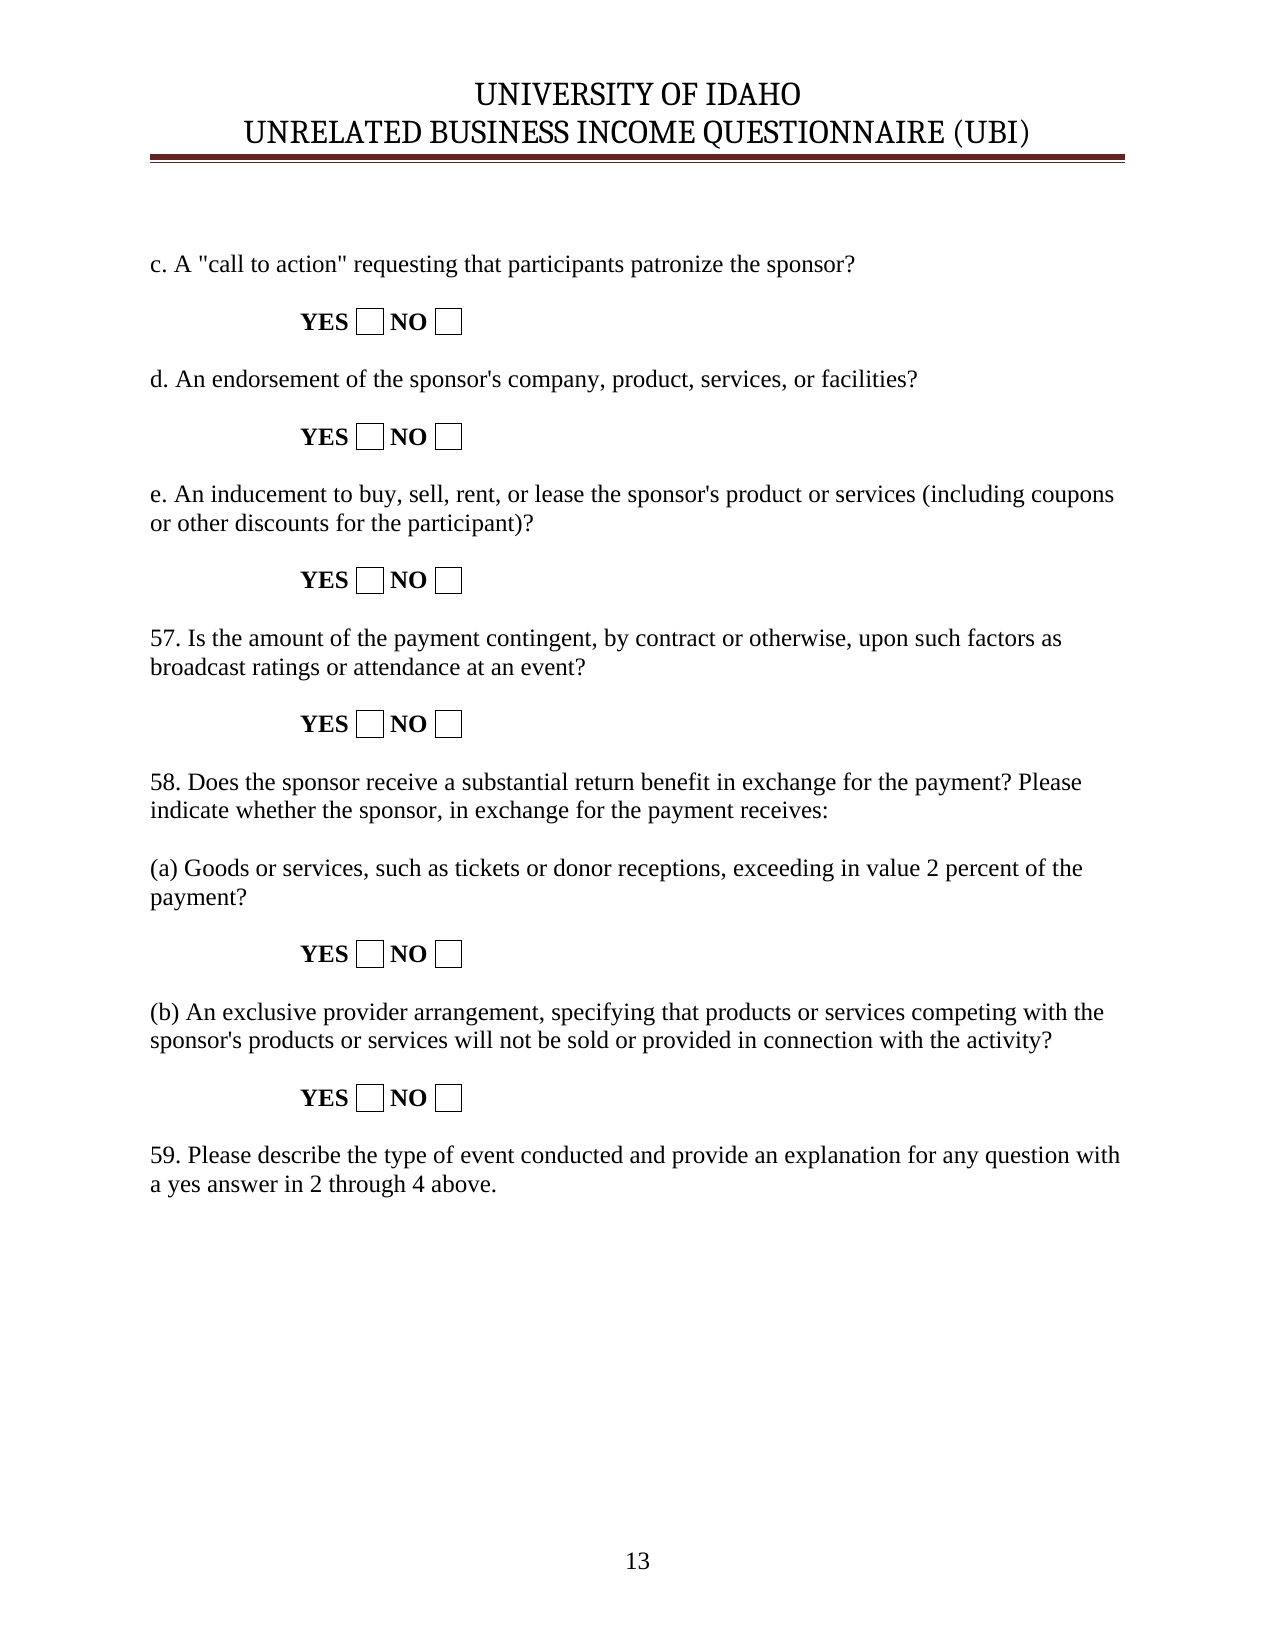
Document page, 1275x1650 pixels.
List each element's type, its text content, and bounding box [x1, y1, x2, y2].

text d. An endorsement of the sponsor's company, product, services, or facilities? [150, 364, 1125, 393]
text (b) An exclusive provider arrangement, specifying that products or services competing with the sponsor's products or services will not be sold or provided in connection with the activity? [150, 997, 1125, 1054]
text 58. Does the sponsor receive a substantial return benefit in exchange for the payment? Please indicate whether the sponsor, in exchange for the payment receives: [150, 767, 1125, 824]
text e. An inducement to buy, sell, rent, or lease the sponsor's product or services (including coupons or other discounts for the participant)? [150, 479, 1125, 537]
text c. A "call to action" requesting that participants patronize the sponsor? [150, 249, 1125, 278]
text YES NO [225, 1083, 1125, 1112]
text YES NO [225, 709, 1125, 738]
text YES NO [225, 422, 1125, 451]
text 57. Is the amount of the payment contingent, by contract or otherwise, upon such factors as broadcast ratings or attendance at an event? [150, 623, 1125, 681]
text YES NO [225, 939, 1125, 968]
text YES NO [225, 566, 1125, 594]
text 59. Please describe the type of event conducted and provide an explanation for any question with a yes answer in 2 through 4 above. [150, 1141, 1125, 1198]
text YES NO [225, 307, 1125, 336]
text (a) Goods or services, such as tickets or donor receptions, exceeding in value 2 percent of the payment? [150, 853, 1125, 911]
